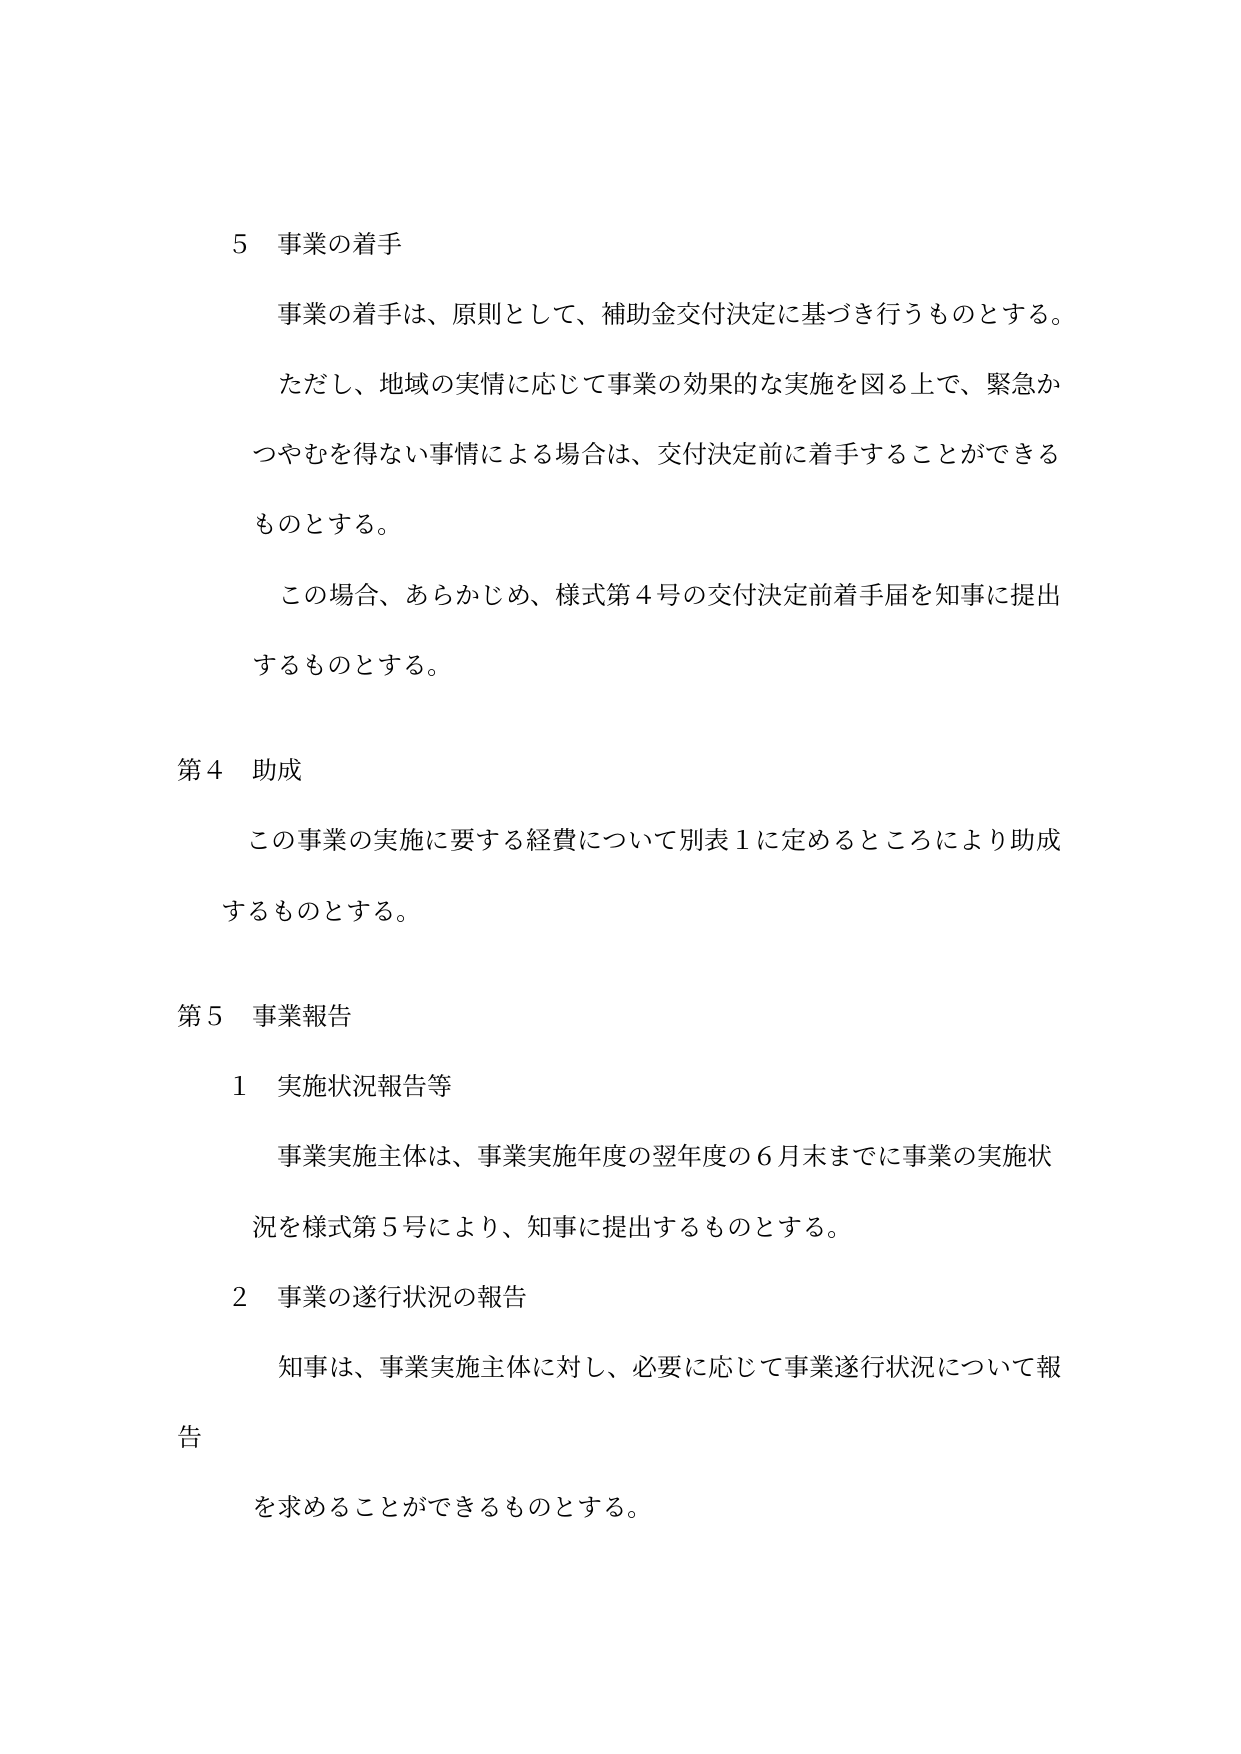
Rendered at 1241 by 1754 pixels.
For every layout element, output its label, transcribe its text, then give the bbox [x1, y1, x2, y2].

text この場合、あらかじめ、様式第４号の交付決定前着手届を知事に提出するものとする。 [177, 558, 1063, 699]
text １ 実施状況報告等 [177, 1050, 1063, 1120]
text ただし、地域の実情に応じて事業の効果的な実施を図る上で、緊急かつやむを得ない事情による場合は、交付決定前に着手することができるものとする。 [177, 348, 1063, 558]
text を求めることができるものとする。 [177, 1471, 1063, 1541]
text 事業実施主体は、事業実施年度の翌年度の６月末までに事業の実施状 [177, 1120, 1063, 1190]
text ５ 事業の着手 [177, 207, 1063, 277]
text ２ 事業の遂行状況の報告 [177, 1260, 1063, 1331]
text 第４ 助成 [177, 734, 1063, 804]
text 況を様式第５号により、知事に提出するものとする。 [177, 1190, 1063, 1260]
text 事業の着手は、原則として、補助金交付決定に基づき行うものとする。 [177, 277, 1063, 348]
text この事業の実施に要する経費について別表１に定めるところにより助成するものとする。 [221, 804, 1063, 944]
text 知事は、事業実施主体に対し、必要に応じて事業遂行状況について報告 [177, 1331, 1063, 1471]
text 第５ 事業報告 [177, 979, 1063, 1050]
